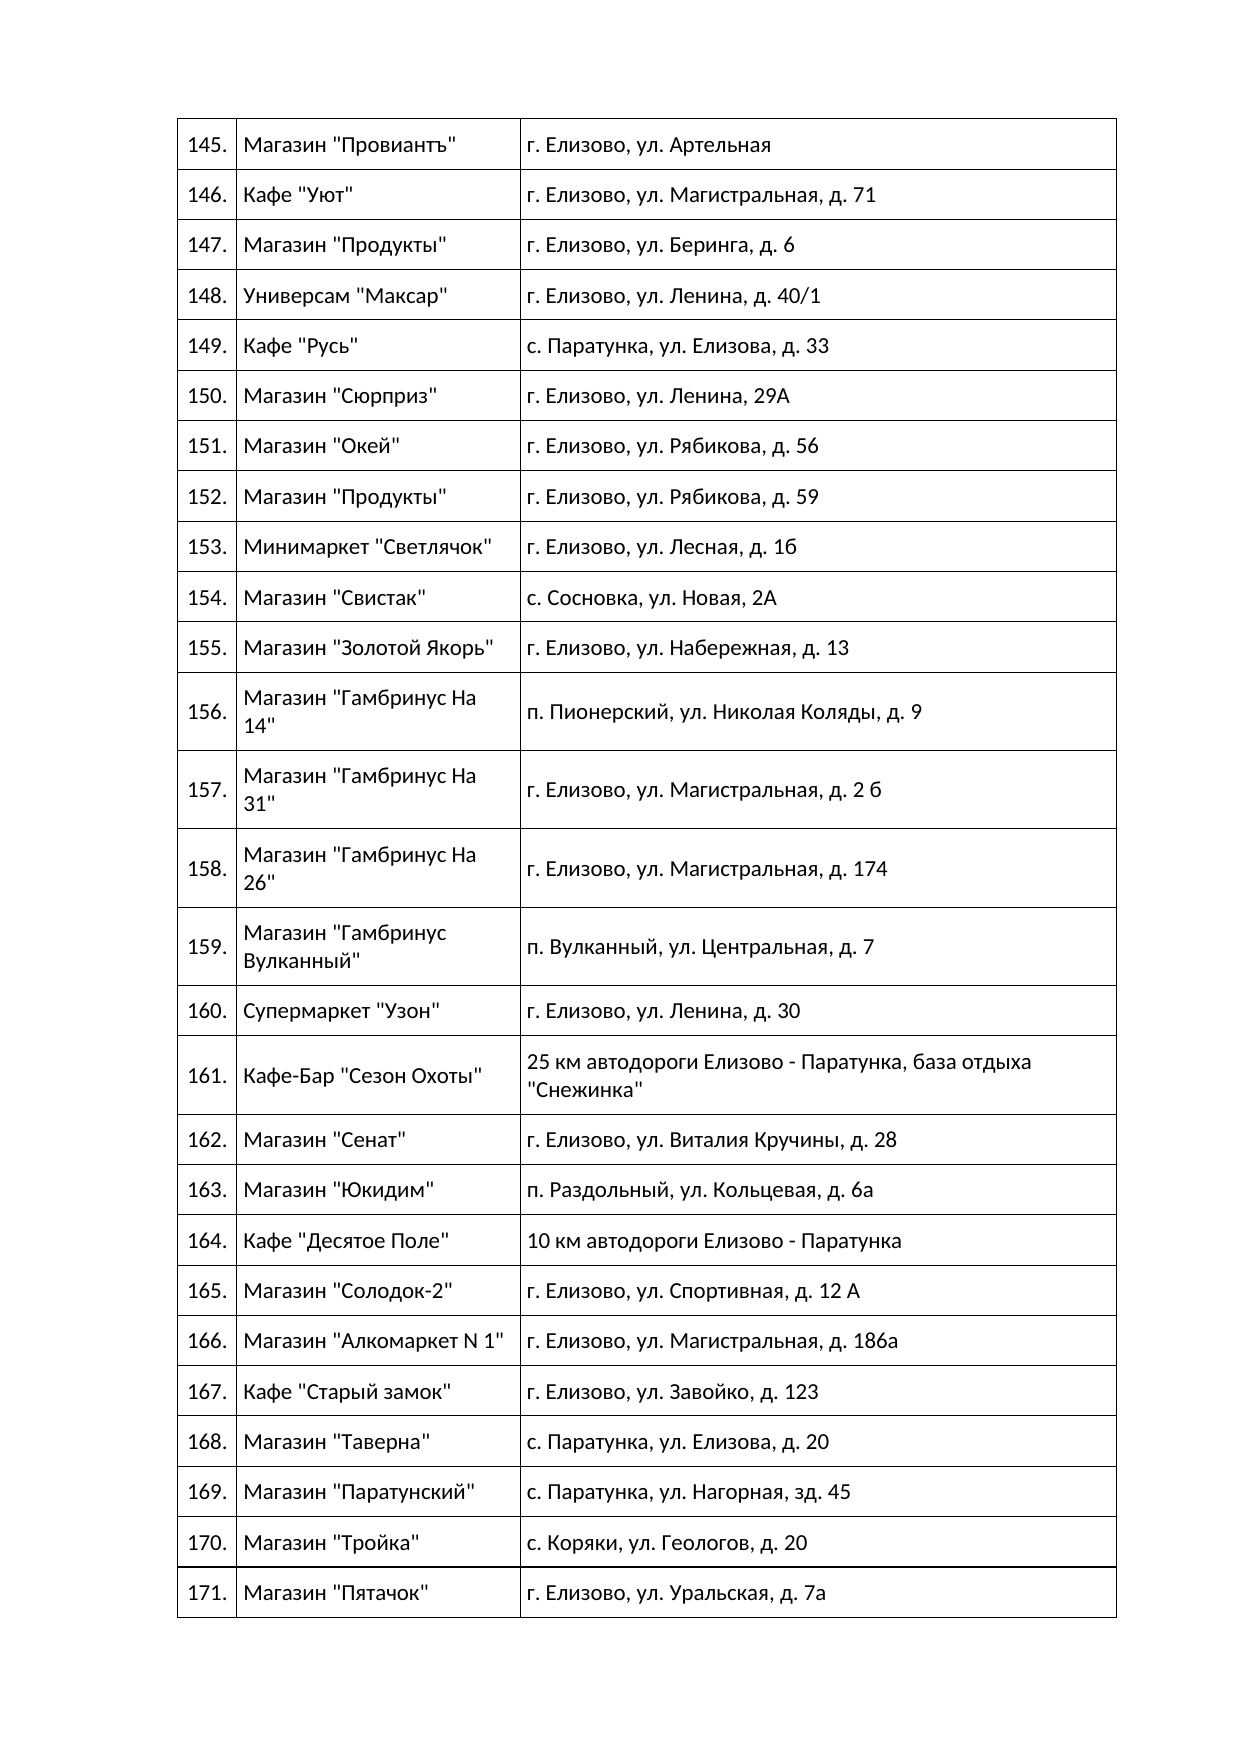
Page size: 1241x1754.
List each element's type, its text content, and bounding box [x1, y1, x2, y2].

table_cell Магазин "Алкомаркет N 1" [237, 1316, 520, 1365]
table_cell Магазин "Продукты" [237, 471, 520, 521]
table_cell г. Елизово, ул. Ленина, 29А [521, 371, 1116, 420]
table_cell 149. [178, 320, 236, 370]
table_cell 161. [178, 1036, 236, 1113]
table_cell Минимаркет "Светлячок" [237, 522, 520, 571]
table_cell Магазин "Провиантъ" [237, 119, 520, 168]
table_cell г. Елизово, ул. Виталия Кручины, д. 28 [521, 1115, 1116, 1164]
table_cell 171. [178, 1568, 236, 1617]
table_cell Магазин "Гамбринус Вулканный" [237, 908, 520, 985]
table_cell 169. [178, 1467, 236, 1516]
table_cell Магазин "Гамбринус На 31" [237, 751, 520, 828]
table_cell г. Елизово, ул. Магистральная, д. 2 б [521, 751, 1116, 828]
table_cell Магазин "Таверна" [237, 1416, 520, 1466]
table_cell 162. [178, 1115, 236, 1164]
table_cell г. Елизово, ул. Беринга, д. 6 [521, 220, 1116, 269]
table_cell Супермаркет "Узон" [237, 986, 520, 1035]
table_cell Магазин "Сюрприз" [237, 371, 520, 420]
table_cell г. Елизово, ул. Артельная [521, 119, 1116, 168]
table_cell г. Елизово, ул. Магистральная, д. 71 [521, 170, 1116, 219]
table_cell с. Сосновка, ул. Новая, 2А [521, 572, 1116, 621]
table_cell 10 км автодороги Елизово - Паратунка [521, 1215, 1116, 1264]
table_cell г. Елизово, ул. Магистральная, д. 186а [521, 1316, 1116, 1365]
table_cell п. Вулканный, ул. Центральная, д. 7 [521, 908, 1116, 985]
table_cell 152. [178, 471, 236, 521]
table_cell 156. [178, 673, 236, 750]
table_cell Магазин "Продукты" [237, 220, 520, 269]
table_cell Магазин "Юкидим" [237, 1165, 520, 1214]
table_cell г. Елизово, ул. Магистральная, д. 174 [521, 829, 1116, 907]
table_cell 163. [178, 1165, 236, 1214]
table_cell 158. [178, 829, 236, 907]
table_cell Кафе-Бар "Сезон Охоты" [237, 1036, 520, 1113]
table_cell 168. [178, 1416, 236, 1466]
table_cell 164. [178, 1215, 236, 1264]
table_cell 157. [178, 751, 236, 828]
table_cell Магазин "Пятачок" [237, 1568, 520, 1617]
table_cell Кафе "Старый замок" [237, 1366, 520, 1415]
table_cell г. Елизово, ул. Лесная, д. 1б [521, 522, 1116, 571]
table_cell 170. [178, 1517, 236, 1566]
table_cell Кафе "Десятое Поле" [237, 1215, 520, 1264]
table_cell г. Елизово, ул. Ленина, д. 30 [521, 986, 1116, 1035]
table_cell 151. [178, 421, 236, 470]
table_cell Кафе "Уют" [237, 170, 520, 219]
table_cell г. Елизово, ул. Спортивная, д. 12 А [521, 1266, 1116, 1315]
table_cell Магазин "Свистак" [237, 572, 520, 621]
table_cell г. Елизово, ул. Уральская, д. 7а [521, 1568, 1116, 1617]
table_cell с. Коряки, ул. Геологов, д. 20 [521, 1517, 1116, 1566]
table_cell 159. [178, 908, 236, 985]
table_cell 154. [178, 572, 236, 621]
table_cell Магазин "Гамбринус На 26" [237, 829, 520, 907]
table_cell Магазин "Окей" [237, 421, 520, 470]
table_cell Магазин "Солодок-2" [237, 1266, 520, 1315]
table_cell г. Елизово, ул. Ленина, д. 40/1 [521, 270, 1116, 319]
table_cell с. Паратунка, ул. Елизова, д. 20 [521, 1416, 1116, 1466]
table_cell 155. [178, 622, 236, 672]
table_cell г. Елизово, ул. Рябикова, д. 56 [521, 421, 1116, 470]
table_cell 160. [178, 986, 236, 1035]
table_cell 145. [178, 119, 236, 168]
table_cell г. Елизово, ул. Набережная, д. 13 [521, 622, 1116, 672]
table_cell 165. [178, 1266, 236, 1315]
table_cell Универсам "Максар" [237, 270, 520, 319]
table_cell Магазин "Золотой Якорь" [237, 622, 520, 672]
table_cell 25 км автодороги Елизово - Паратунка, база отдыха "Снежинка" [521, 1036, 1116, 1113]
table_cell Магазин "Паратунский" [237, 1467, 520, 1516]
table_cell 166. [178, 1316, 236, 1365]
table_cell 148. [178, 270, 236, 319]
table_cell 167. [178, 1366, 236, 1415]
table_cell с. Паратунка, ул. Нагорная, зд. 45 [521, 1467, 1116, 1516]
table_cell г. Елизово, ул. Завойко, д. 123 [521, 1366, 1116, 1415]
table_cell г. Елизово, ул. Рябикова, д. 59 [521, 471, 1116, 521]
table_cell Магазин "Сенат" [237, 1115, 520, 1164]
table_cell п. Раздольный, ул. Кольцевая, д. 6а [521, 1165, 1116, 1214]
table_cell 147. [178, 220, 236, 269]
table_cell Магазин "Гамбринус На 14" [237, 673, 520, 750]
table_cell Кафе "Русь" [237, 320, 520, 370]
table_cell Магазин "Тройка" [237, 1517, 520, 1566]
table_cell 150. [178, 371, 236, 420]
table_cell с. Паратунка, ул. Елизова, д. 33 [521, 320, 1116, 370]
table_cell 153. [178, 522, 236, 571]
table_cell п. Пионерский, ул. Николая Коляды, д. 9 [521, 673, 1116, 750]
table_cell 146. [178, 170, 236, 219]
